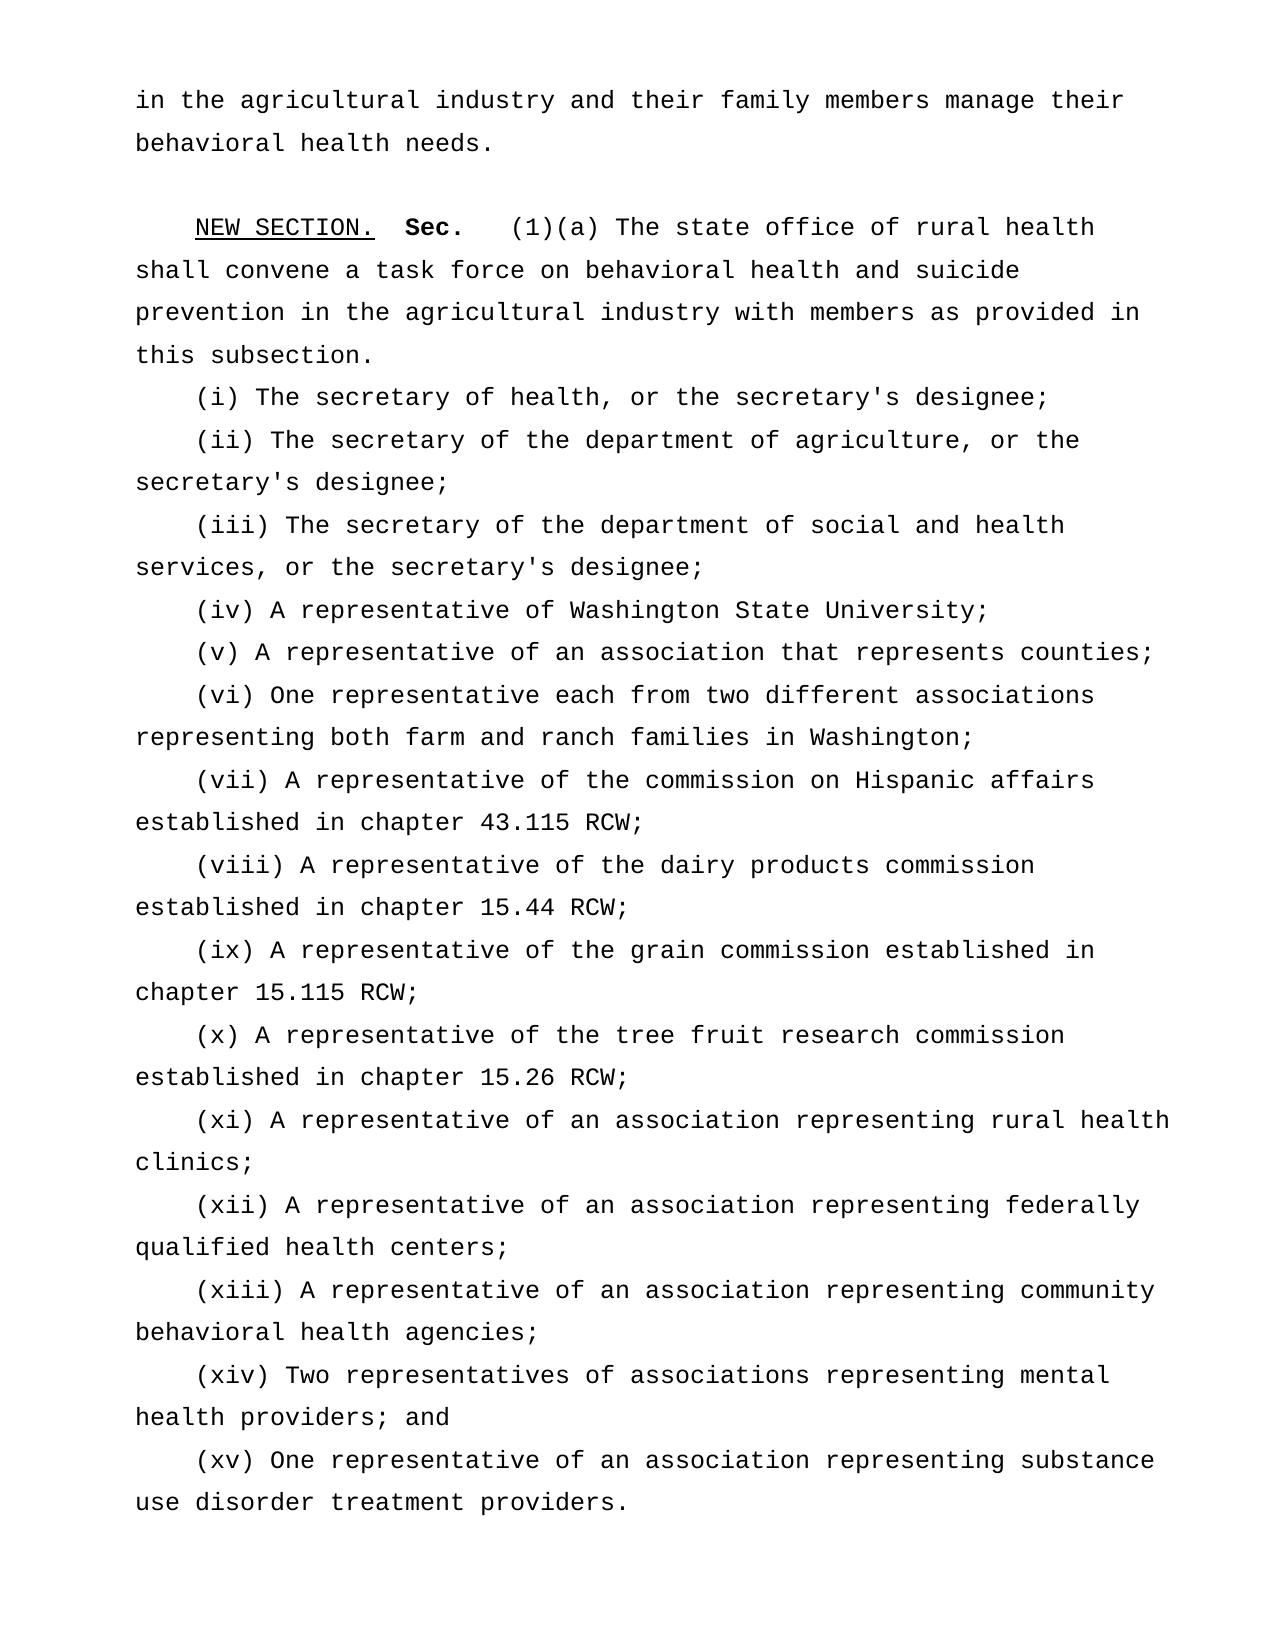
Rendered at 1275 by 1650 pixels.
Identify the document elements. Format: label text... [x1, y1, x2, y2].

text (viii) A representative of the dairy products commission established in chapter 15.44 RCW; [135, 839, 1170, 924]
text (ix) A representative of the grain commission established in chapter 15.115 RCW; [135, 924, 1170, 1009]
text NEW SECTION. Sec. (1)(a) The state office of rural health shall convene a task force on behavioral health and suicide prevention in the agricultural industry with members as provided in this subsection. [135, 202, 1170, 372]
text (x) A representative of the tree fruit research commission established in chapter 15.26 RCW; [135, 1009, 1170, 1094]
text (iii) The secretary of the department of social and health services, or the secretary's designee; [135, 499, 1170, 584]
text (iv) A representative of Washington State University; [135, 584, 1170, 627]
text (xi) A representative of an association representing rural health clinics; [135, 1094, 1170, 1179]
text (v) A representative of an association that represents counties; [135, 627, 1170, 669]
text (xiii) A representative of an association representing community behavioral health agencies; [135, 1264, 1170, 1349]
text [135, 75, 1170, 160]
text (xv) One representative of an association representing substance use disorder treatment providers. [135, 1434, 1170, 1519]
text (xii) A representative of an association representing federally qualified health centers; [135, 1179, 1170, 1264]
text (i) The secretary of health, or the secretary's designee; [135, 372, 1170, 414]
text (xiv) Two representatives of associations representing mental health providers; and [135, 1349, 1170, 1434]
text (ii) The secretary of the department of agriculture, or the secretary's designee; [135, 414, 1170, 499]
text (vi) One representative each from two different associations representing both farm and ranch families in Washington; [135, 669, 1170, 754]
text (vii) A representative of the commission on Hispanic affairs established in chapter 43.115 RCW; [135, 754, 1170, 839]
